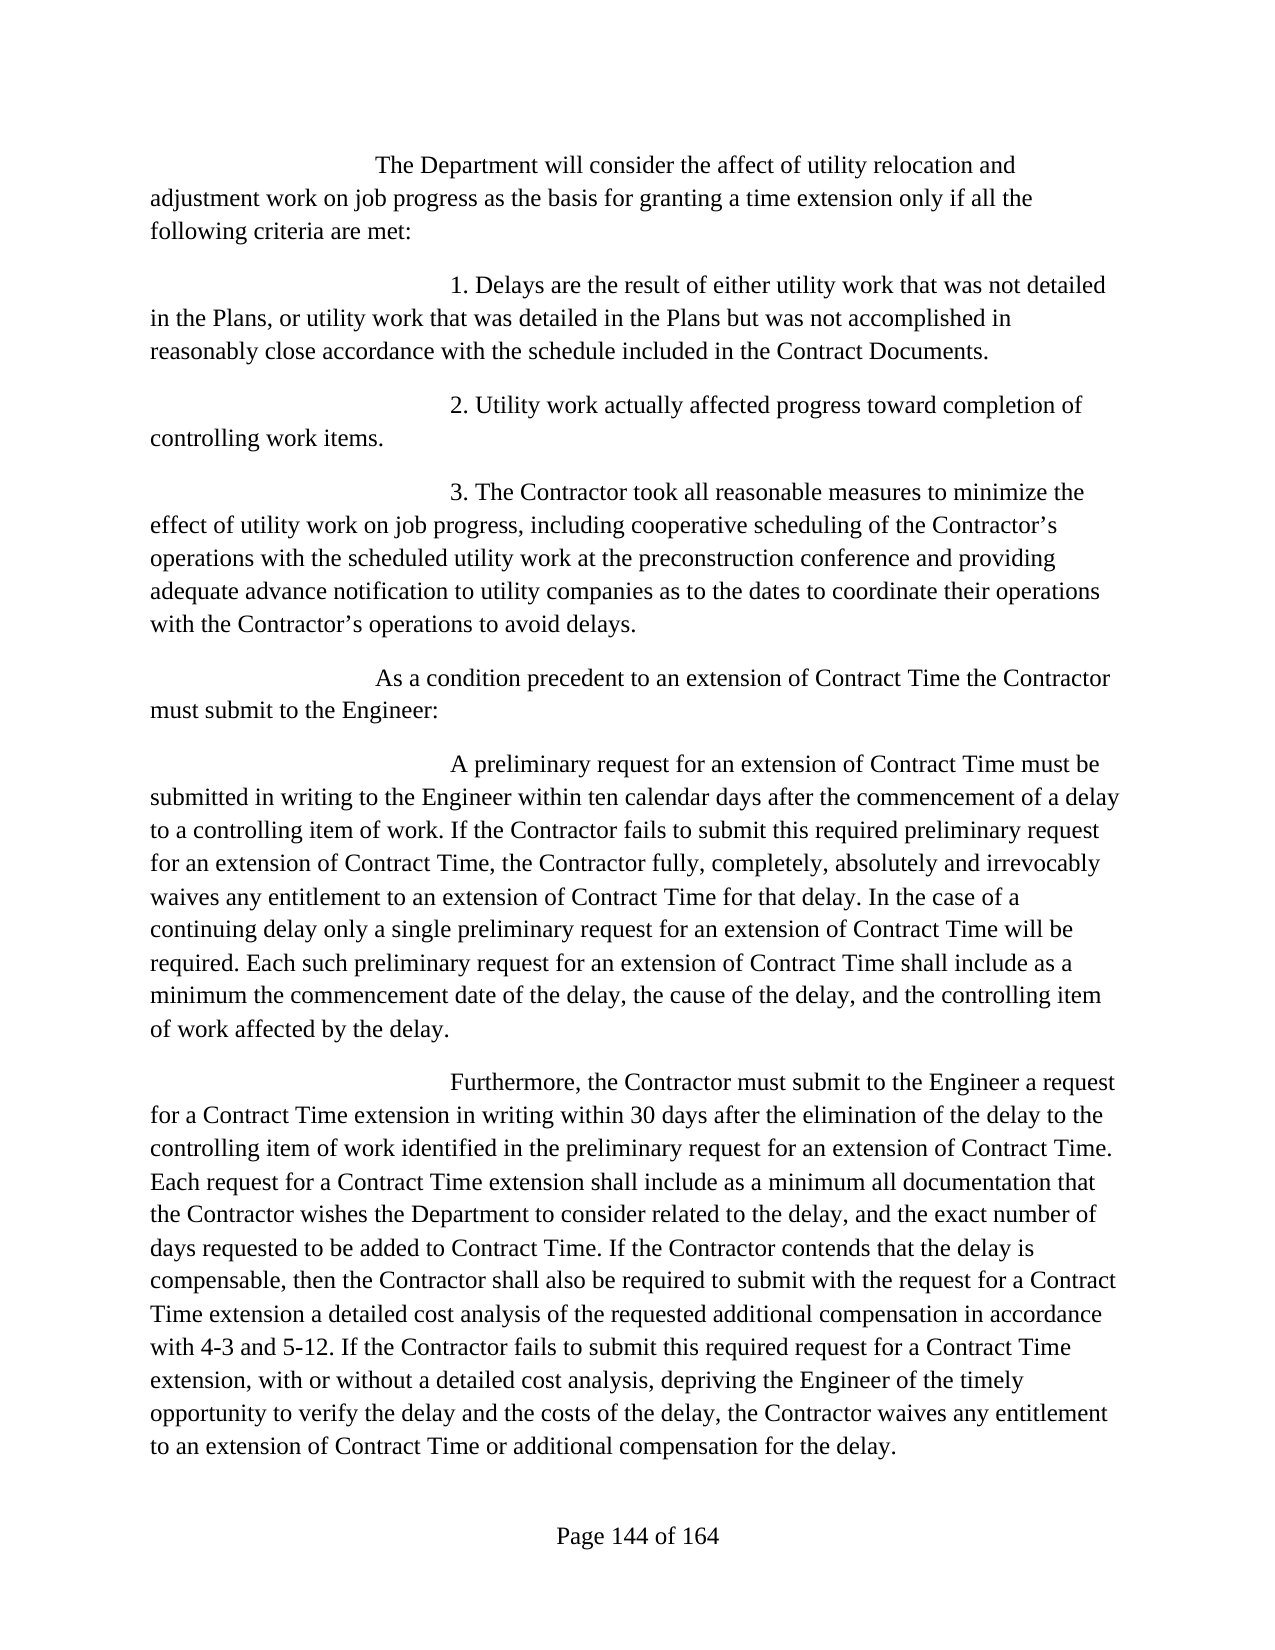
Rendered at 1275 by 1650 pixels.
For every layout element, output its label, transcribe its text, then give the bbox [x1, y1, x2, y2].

text 1. Delays are the result of either utility work that was not detailed in the Plans, or utility work that was detailed in the Plans but was not accomplished in reasonably close accordance with the schedule included in the Contract Documents. [150, 270, 1125, 365]
text As a condition precedent to an extension of Contract Time the Contractor must submit to the Engineer: [150, 663, 1125, 724]
text 2. Utility work actually affected progress toward completion of controlling work items. [150, 390, 1125, 452]
text The Department will consider the affect of utility relocation and adjustment work on job progress as the basis for granting a time extension only if all the following criteria are met: [150, 150, 1125, 245]
text A preliminary request for an extension of Contract Time must be submitted in writing to the Engineer within ten calendar days after the commencement of a delay to a controlling item of work. If the Contractor fails to submit this required preliminary request for an extension of Contract Time, the Contractor fully, completely, absolutely and irrevocably waives any entitlement to an extension of Contract Time for that delay. In the case of a continuing delay only a single preliminary request for an extension of Contract Time will be required. Each such preliminary request for an extension of Contract Time shall include as a minimum the commencement date of the delay, the cause of the delay, and the controlling item of work affected by the delay. [150, 749, 1125, 1042]
text 3. The Contractor took all reasonable measures to minimize the effect of utility work on job progress, including cooperative scheduling of the Contractor’s operations with the scheduled utility work at the preconstruction conference and providing adequate advance notification to utility companies as to the dates to coordinate their operations with the Contractor’s operations to avoid delays. [150, 477, 1125, 637]
text Furthermore, the Contractor must submit to the Engineer a request for a Contract Time extension in writing within 30 days after the elimination of the delay to the controlling item of work identified in the preliminary request for an extension of Contract Time. Each request for a Contract Time extension shall include as a minimum all documentation that the Contractor wishes the Department to consider related to the delay, and the exact number of days requested to be added to Contract Time. If the Contractor contends that the delay is compensable, then the Contractor shall also be required to submit with the request for a Contract Time extension a detailed cost analysis of the requested additional compensation in accordance with 4-3 and 5-12. If the Contractor fails to submit this required request for a Contract Time extension, with or without a detailed cost analysis, depriving the Engineer of the timely opportunity to verify the delay and the costs of the delay, the Contractor waives any entitlement to an extension of Contract Time or additional compensation for the delay. [150, 1067, 1125, 1459]
